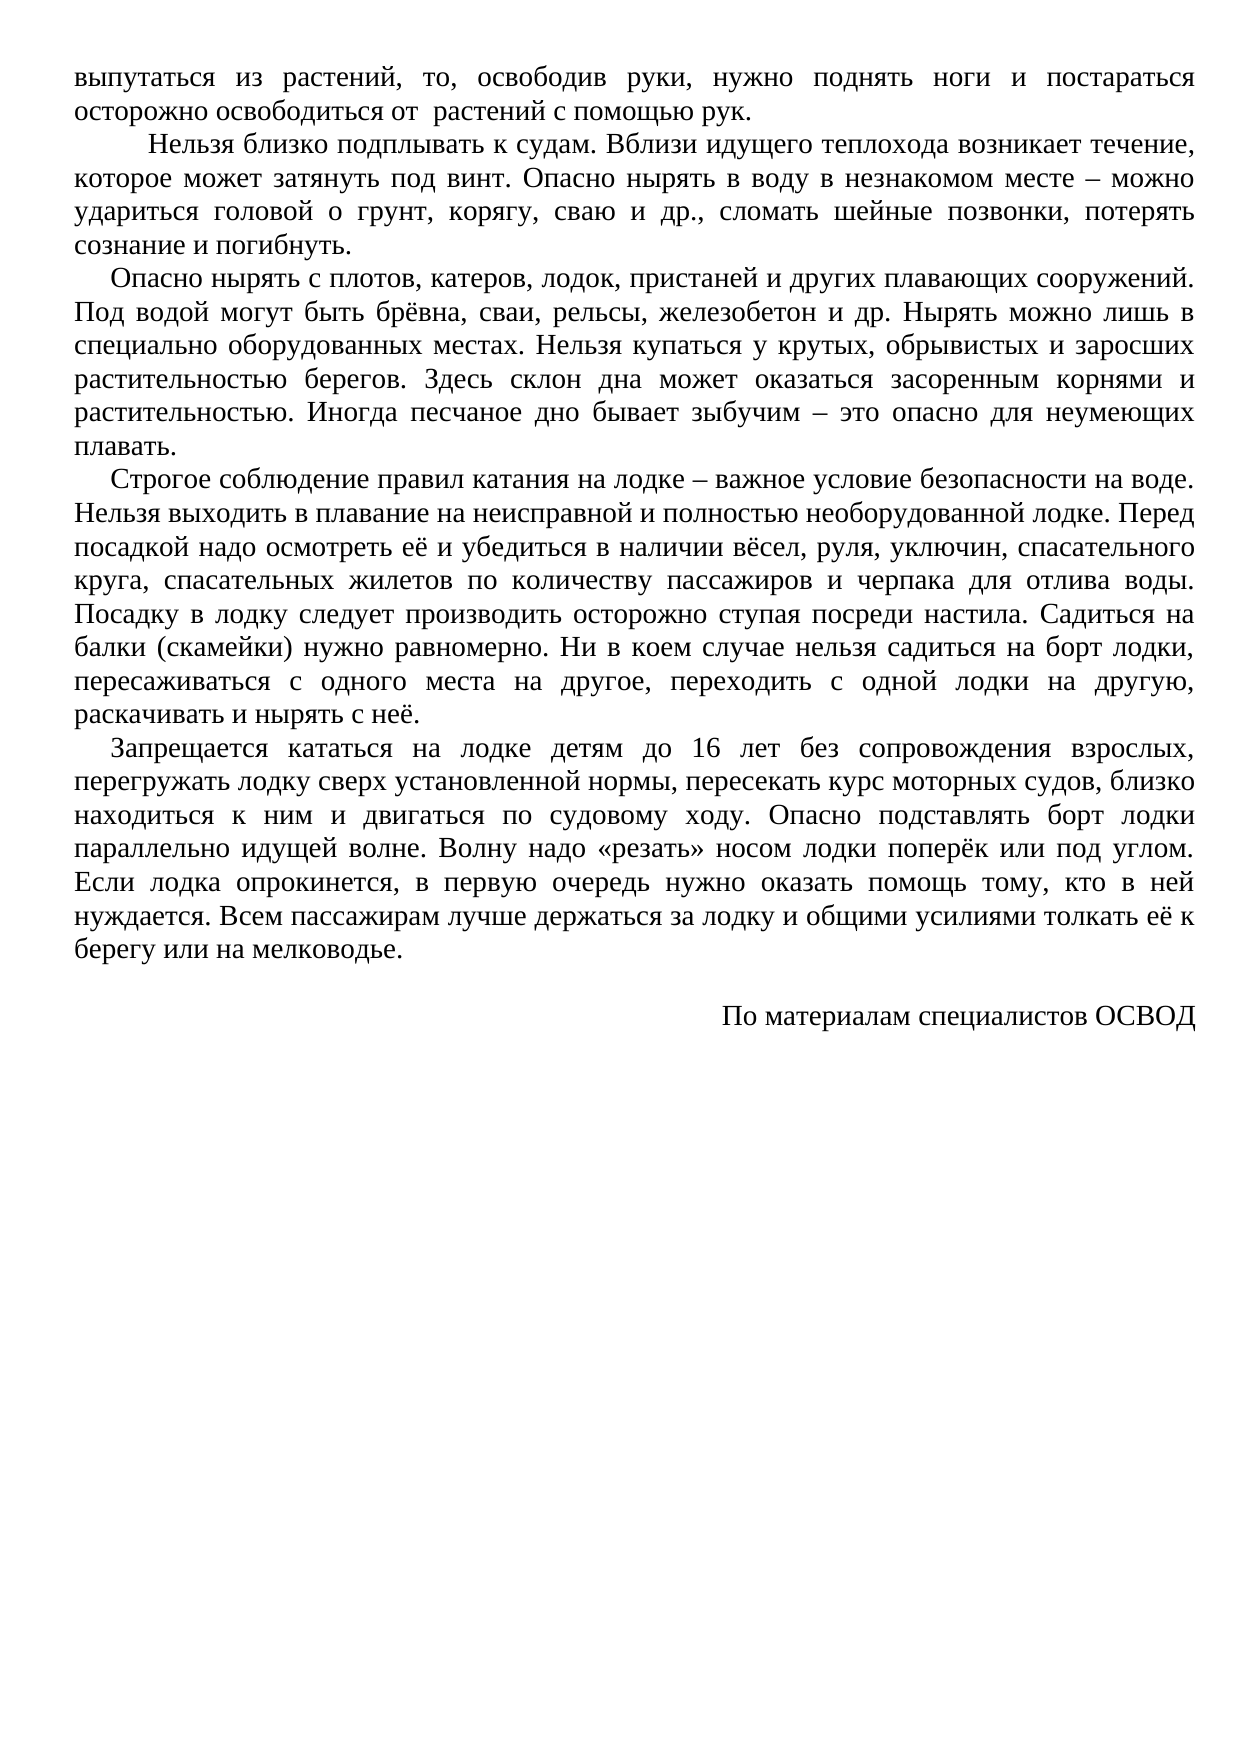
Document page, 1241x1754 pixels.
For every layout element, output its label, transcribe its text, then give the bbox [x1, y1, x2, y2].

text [74, 59, 1196, 126]
text Нельзя близко подплывать к судам. Вблизи идущего теплохода возникает течение, которое может затянуть под винт. Опасно нырять в воду в незнакомом месте – можно удариться головой о грунт, корягу, сваю и др., сломать шейные позвонки, потерять сознание и погибнуть. [74, 126, 1196, 260]
text Запрещается кататься на лодке детям до 16 лет без сопровождения взрослых, перегружать лодку сверх установленной нормы, пересекать курс моторных судов, близко находиться к ним и двигаться по судовому ходу. Опасно подставлять борт лодки параллельно идущей волне. Волну надо «резать» носом лодки поперёк или под углом. Если лодка опрокинется, в первую очередь нужно оказать помощь тому, кто в ней нуждается. Всем пассажирам лучше держаться за лодку и общими усилиями толкать её к берегу или на мелководье. [74, 730, 1196, 965]
text По материалам специалистов ОСВОД [74, 998, 1196, 1032]
text Опасно нырять с плотов, катеров, лодок, пристаней и других плавающих сооружений. Под водой могут быть брёвна, сваи, рельсы, железобетон и др. Нырять можно лишь в специально оборудованных местах. Нельзя купаться у крутых, обрывистых и заросших растительностью берегов. Здесь склон дна может оказаться засоренным корнями и растительностью. Иногда песчаное дно бывает зыбучим – это опасно для неумеющих плавать. [74, 260, 1196, 462]
text Строгое соблюдение правил катания на лодке – важное условие безопасности на воде. Нельзя выходить в плавание на неисправной и полностью необорудованной лодке. Перед посадкой надо осмотреть её и убедиться в наличии вёсел, руля, уключин, спасательного круга, спасательных жилетов по количеству пассажиров и черпака для отлива воды. Посадку в лодку следует производить осторожно ступая посреди настила. Садиться на балки (скамейки) нужно равномерно. Ни в коем случае нельзя садиться на борт лодки, пересаживаться с одного места на другое, переходить с одной лодки на другую, раскачивать и нырять с неё. [74, 462, 1196, 730]
